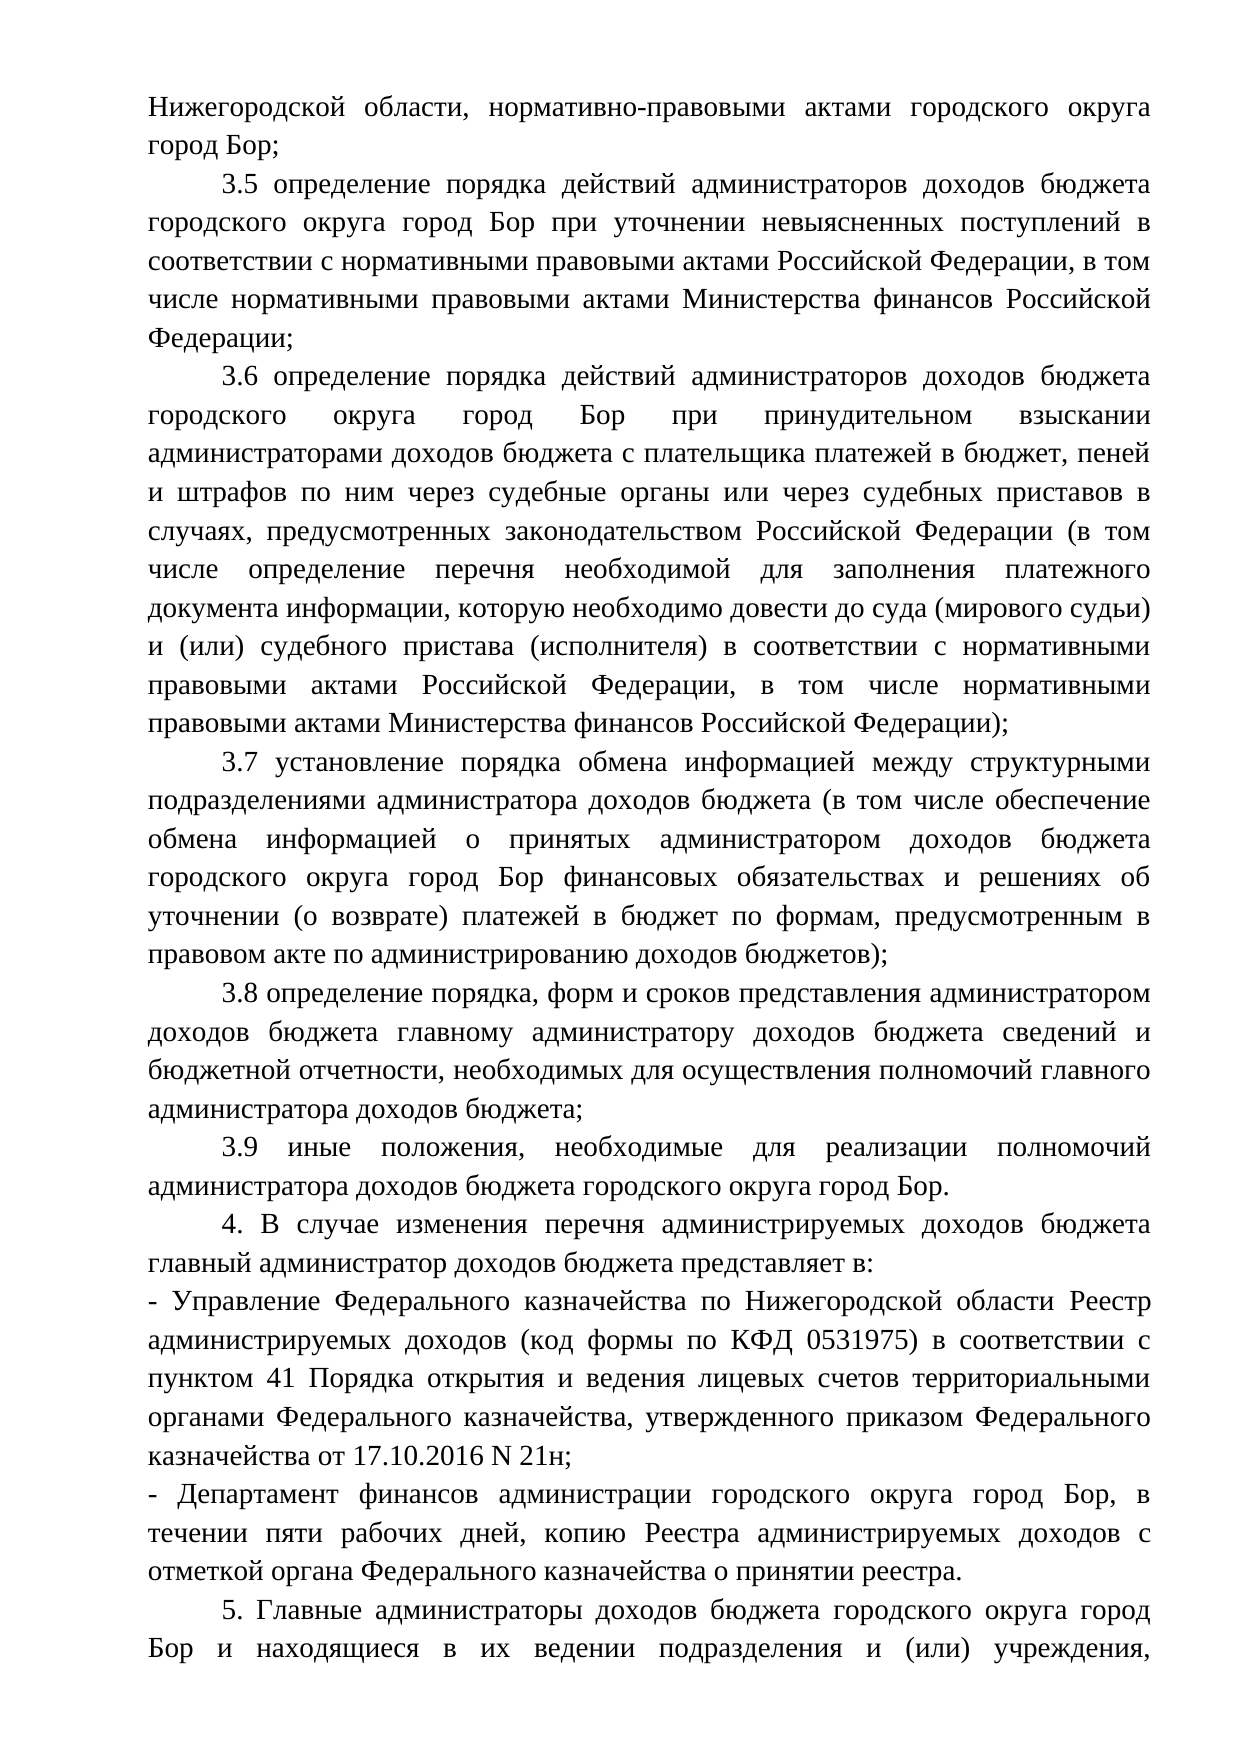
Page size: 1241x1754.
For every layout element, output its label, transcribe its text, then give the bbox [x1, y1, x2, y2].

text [148, 89, 1152, 161]
text - Управление Федерального казначейства по Нижегородской области Реестр администрируемых доходов (код формы по КФД 0531975) в соответствии с пунктом 41 Порядка открытия и ведения лицевых счетов территориальными органами Федерального казначейства, утвержденного приказом Федерального казначейства от 17.10.2016 N 21н; [148, 1283, 1152, 1471]
text 3.8 определение порядка, форм и сроков представления администратором доходов бюджета главному администратору доходов бюджета сведений и бюджетной отчетности, необходимых для осуществления полномочий главного администратора доходов бюджета; [148, 975, 1152, 1124]
text 3.9 иные положения, необходимые для реализации полномочий администратора доходов бюджета городского округа город Бор. [148, 1129, 1152, 1201]
text - Департамент финансов администрации городского округа город Бор, в течении пяти рабочих дней, копию Реестра администрируемых доходов с отметкой органа Федерального казначейства о принятии реестра. [148, 1476, 1152, 1587]
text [148, 1592, 1152, 1664]
text 3.6 определение порядка действий администраторов доходов бюджета городского округа город Бор при принудительном взыскании администраторами доходов бюджета с плательщика платежей в бюджет, пеней и штрафов по ним через судебные органы или через судебных приставов в случаях, предусмотренных законодательством Российской Федерации (в том числе определение перечня необходимой для заполнения платежного документа информации, которую необходимо довести до суда (мирового судьи) и (или) судебного пристава (исполнителя) в соответствии с нормативными правовыми актами Российской Федерации, в том числе нормативными правовыми актами Министерства финансов Российской Федерации); [148, 358, 1152, 739]
text 3.7 установление порядка обмена информацией между структурными подразделениями администратора доходов бюджета (в том числе обеспечение обмена информацией о принятых администратором доходов бюджета городского округа город Бор финансовых обязательствах и решениях об уточнении (о возврате) платежей в бюджет по формам, предусмотренным в правовом акте по администрированию доходов бюджетов); [148, 744, 1152, 970]
text 4. В случае изменения перечня администрируемых доходов бюджета главный администратор доходов бюджета представляет в: [148, 1206, 1152, 1278]
text 3.5 определение порядка действий администраторов доходов бюджета городского округа город Бор при уточнении невыясненных поступлений в соответствии с нормативными правовыми актами Российской Федерации, в том числе нормативными правовыми актами Министерства финансов Российской Федерации; [148, 166, 1152, 353]
